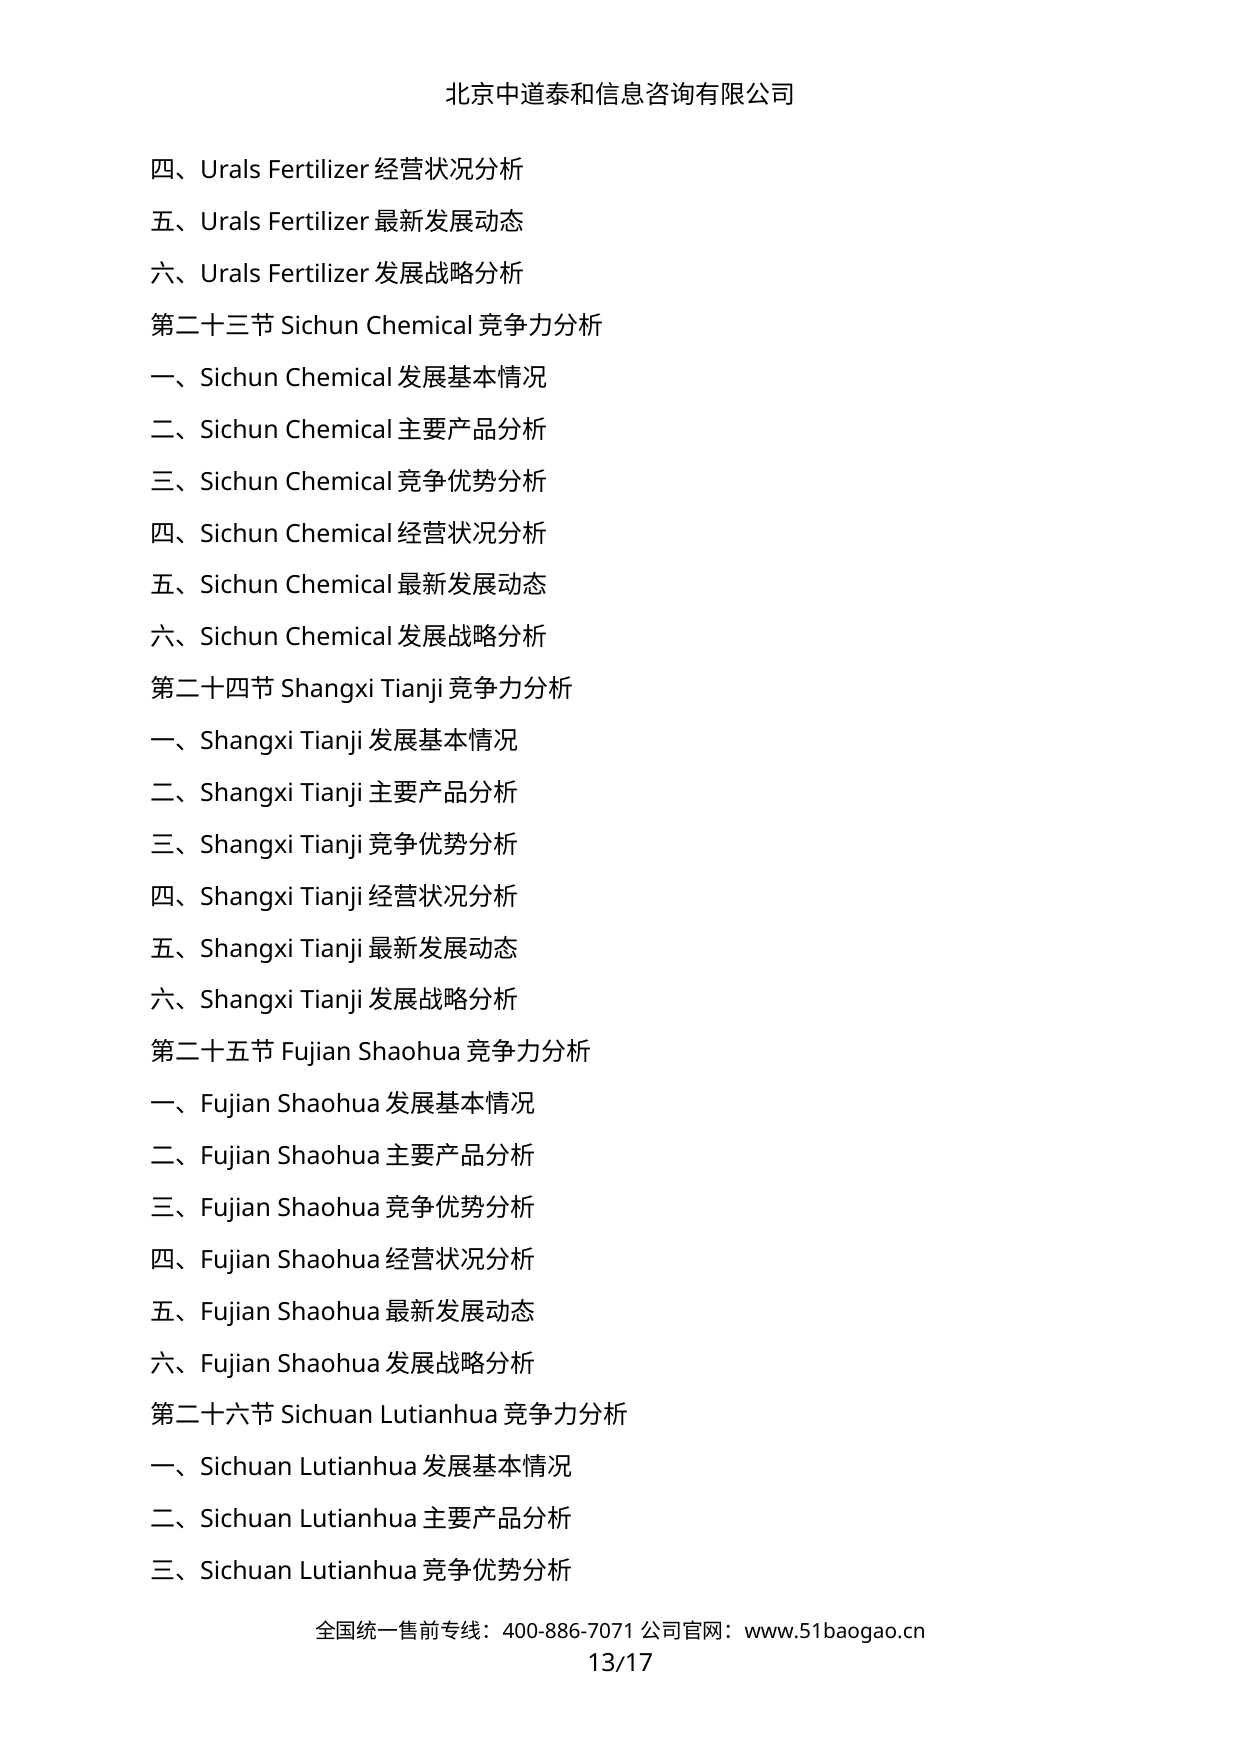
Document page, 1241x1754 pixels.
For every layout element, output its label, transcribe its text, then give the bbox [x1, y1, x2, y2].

text 四、Shangxi Tianji经营状况分析 [150, 876, 1090, 912]
text 四、Urals Fertilizer经营状况分析 [150, 150, 1090, 186]
text 第二十三节 Sichun Chemical竞争力分析 [150, 306, 1090, 342]
text 一、Shangxi Tianji发展基本情况 [150, 721, 1090, 757]
text 二、Fujian Shaohua主要产品分析 [150, 1136, 1090, 1172]
text 六、Sichun Chemical发展战略分析 [150, 617, 1090, 653]
text 一、Sichuan Lutianhua发展基本情况 [150, 1447, 1090, 1483]
text 五、Shangxi Tianji最新发展动态 [150, 928, 1090, 964]
text 第二十五节 Fujian Shaohua竞争力分析 [150, 1032, 1090, 1068]
text 六、Urals Fertilizer发展战略分析 [150, 254, 1090, 290]
text 二、Shangxi Tianji主要产品分析 [150, 772, 1090, 809]
text 二、Sichuan Lutianhua主要产品分析 [150, 1499, 1090, 1535]
text 三、Shangxi Tianji竞争优势分析 [150, 824, 1090, 861]
text 六、Shangxi Tianji发展战略分析 [150, 980, 1090, 1016]
text 二、Sichun Chemical主要产品分析 [150, 409, 1090, 446]
text 一、Sichun Chemical发展基本情况 [150, 357, 1090, 394]
text 三、Sichun Chemical竞争优势分析 [150, 461, 1090, 497]
text 五、Urals Fertilizer最新发展动态 [150, 202, 1090, 238]
text 五、Sichun Chemical最新发展动态 [150, 565, 1090, 601]
text 第二十六节 Sichuan Lutianhua竞争力分析 [150, 1395, 1090, 1431]
text 五、Fujian Shaohua最新发展动态 [150, 1291, 1090, 1327]
text 第二十四节 Shangxi Tianji竞争力分析 [150, 669, 1090, 705]
text 四、Fujian Shaohua经营状况分析 [150, 1239, 1090, 1276]
text 六、Fujian Shaohua发展战略分析 [150, 1343, 1090, 1379]
text 三、Fujian Shaohua竞争优势分析 [150, 1187, 1090, 1224]
text 一、Fujian Shaohua发展基本情况 [150, 1084, 1090, 1120]
text 三、Sichuan Lutianhua竞争优势分析 [150, 1551, 1090, 1587]
text 四、Sichun Chemical经营状况分析 [150, 513, 1090, 549]
